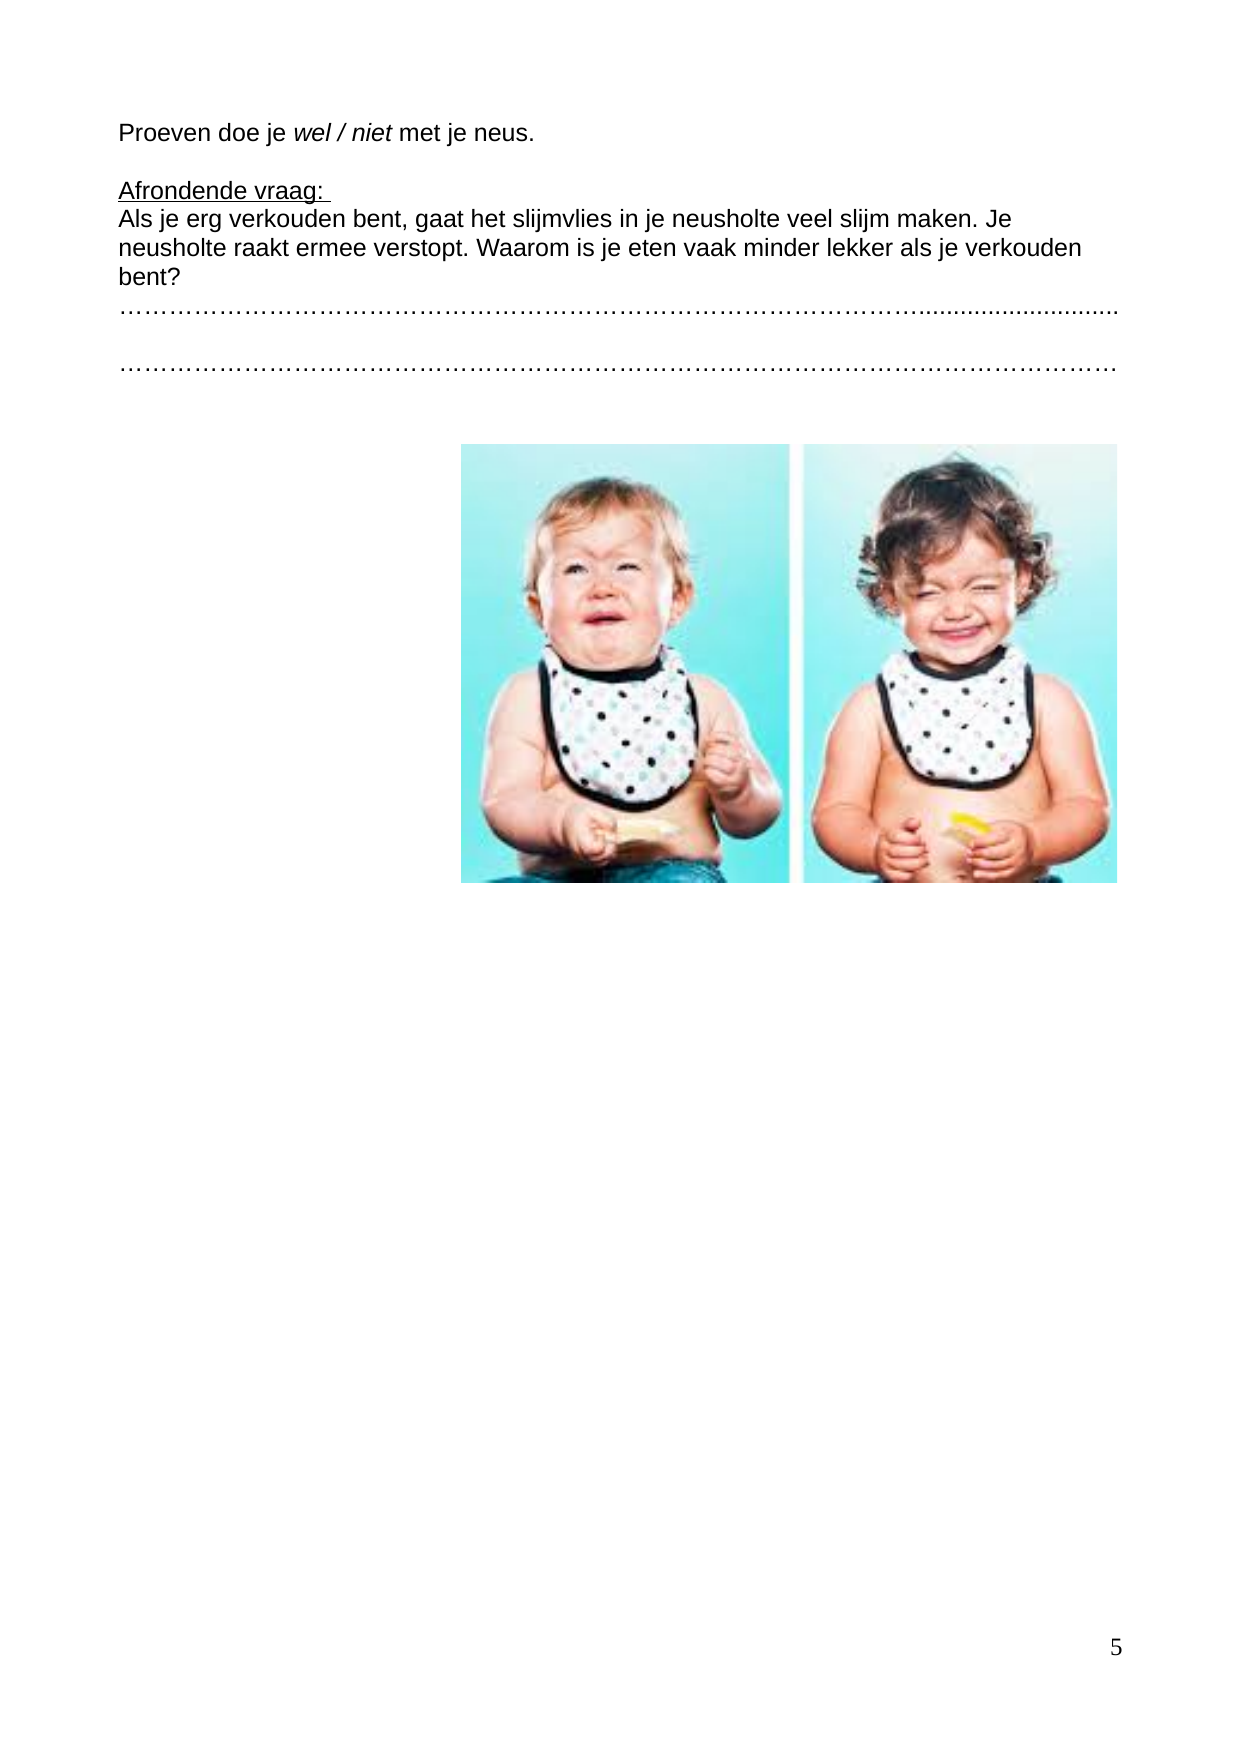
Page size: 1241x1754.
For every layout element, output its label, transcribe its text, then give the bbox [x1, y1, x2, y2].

text ………………………………………………………………………………………………………… [118, 348, 1122, 377]
text ……………………………………………………………………………………............................. [118, 291, 1122, 319]
picture [461, 444, 1118, 883]
text Afrondende vraag: [118, 176, 1122, 204]
text Proeven doe je wel / niet met je neus. [118, 118, 1122, 147]
text Als je erg verkouden bent, gaat het slijmvlies in je neusholte veel slijm maken. Je neusholte raakt ermee verstopt. Waarom is je eten vaak minder lekker als je verkouden bent? [118, 204, 1122, 291]
